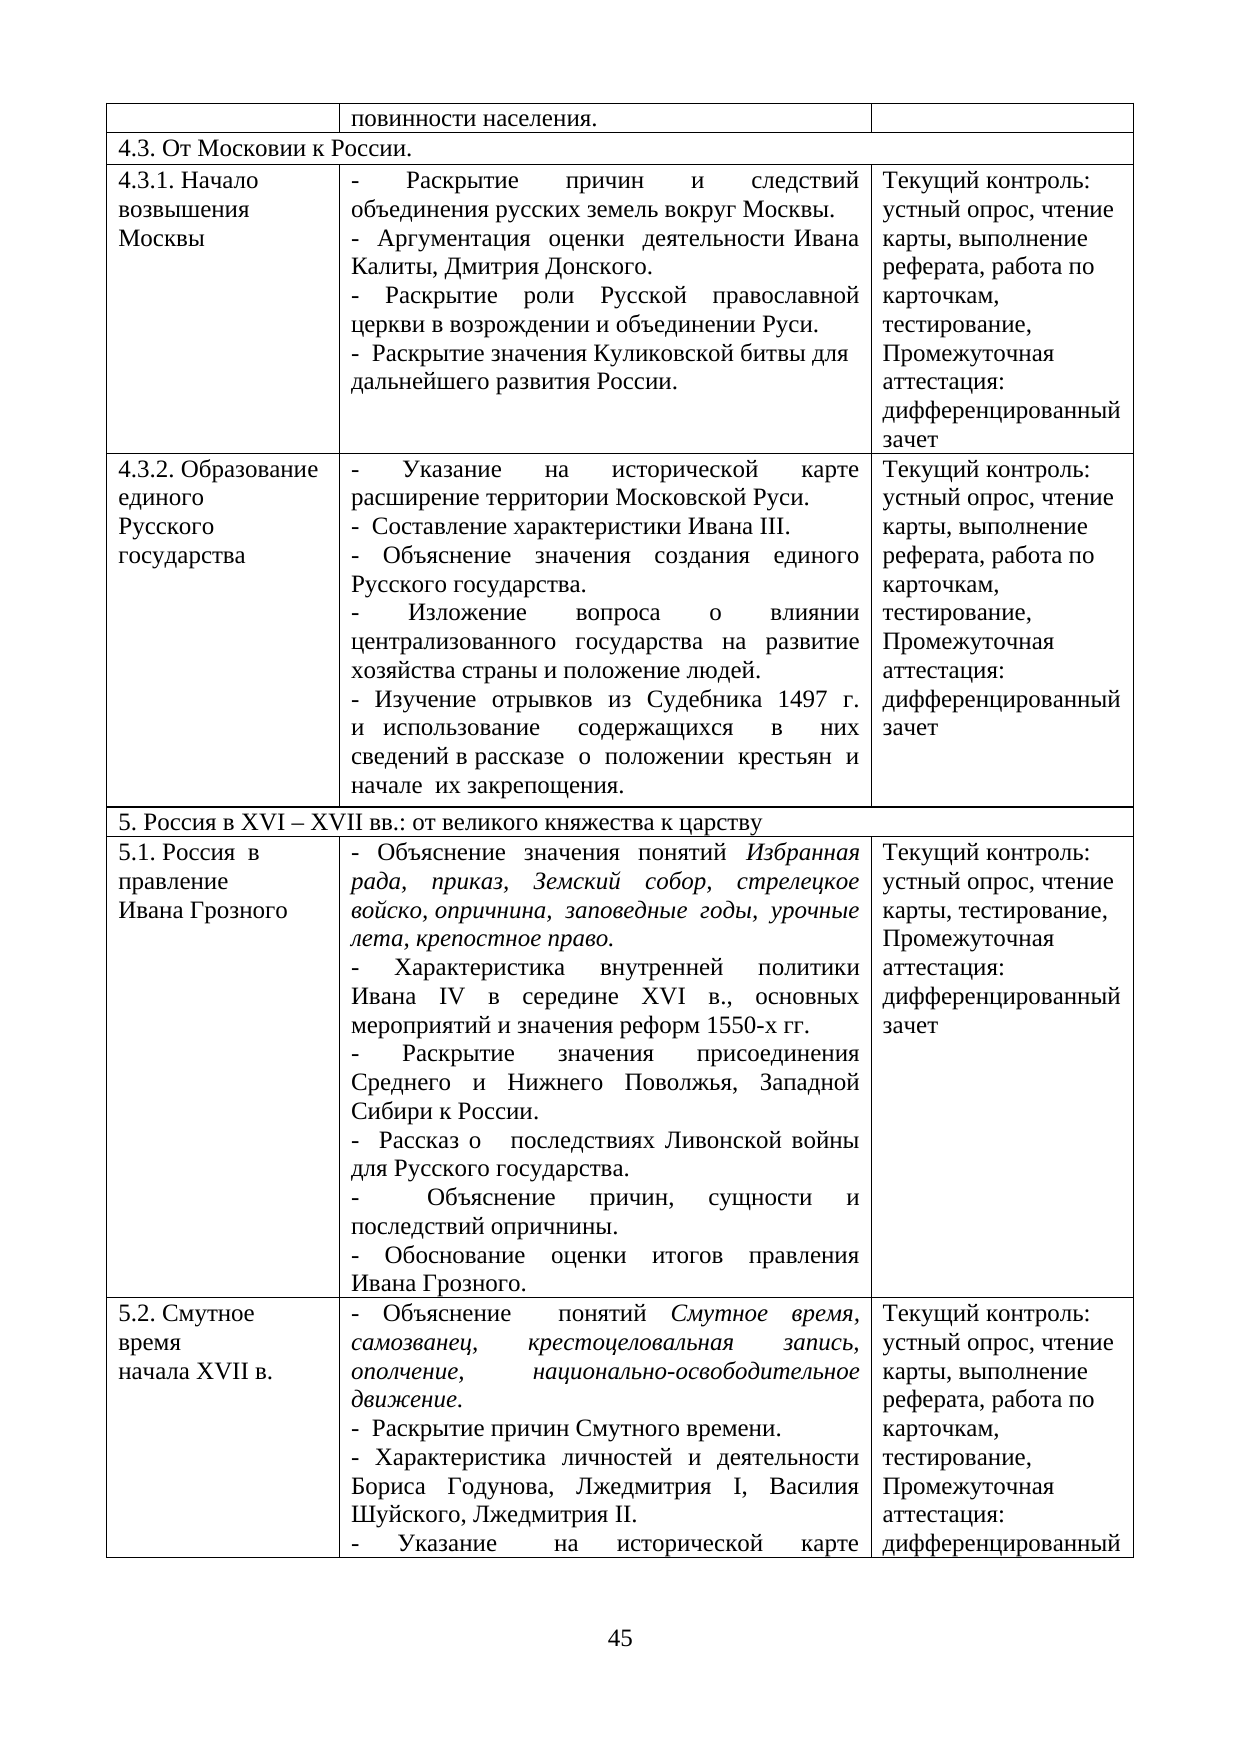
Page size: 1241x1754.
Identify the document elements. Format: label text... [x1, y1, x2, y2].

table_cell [340, 104, 871, 132]
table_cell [872, 104, 1133, 132]
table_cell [107, 104, 339, 132]
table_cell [872, 1298, 1133, 1557]
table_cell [107, 1298, 339, 1557]
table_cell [340, 1298, 871, 1557]
table_cell 4.3.1. Начало возвышения Москвы [107, 165, 339, 453]
table_cell 4.3. От Московии к России. [107, 133, 1133, 164]
table_cell 5. Россия в ХVI – ХVII вв.: от великого княжества к царству [107, 808, 1133, 836]
table_cell 4.3.2. Образование единого Русского государства [107, 454, 339, 806]
table_cell - Раскрытие причин и следствий объединения русских земель вокруг Москвы. - Аргументация оценки деятельности Ивана Калиты, Дмитрия Донского. - Раскрытие роли Русской православной церкви в возрождении и объединении Руси. - Раскрытие значения Куликовской битвы для дальнейшего развития России. [340, 165, 871, 453]
table_cell - Объяснение значения понятий Избранная рада, приказ, Земский собор, стрелецкое войско, опричнина, заповедные годы, урочные лета, крепостное право. - Характеристика внутренней политики Ивана IV в середине ХVI в., основных мероприятий и значения реформ 1550-х гг. - Раскрытие значения присоединения Среднего и Нижнего Поволжья, Западной Сибири к России. - Рассказ о последствиях Ливонской войны для Русского государства. - Объяснение причин, сущности и последствий опричнины. - Обоснование оценки итогов правления Ивана Грозного. [340, 837, 871, 1297]
table_cell Текущий контроль: устный опрос, чтение карты, тестирование, Промежуточная аттестация: дифференцированный зачет [872, 837, 1133, 1297]
table_cell 5.1. Россия в правление Ивана Грозного [107, 837, 339, 1297]
table_cell - Указание на исторической карте расширение территории Московской Руси. - Составление характеристики Ивана III. - Объяснение значения создания единого Русского государства. - Изложение вопроса о влиянии централизованного государства на развитие хозяйства страны и положение людей. - Изучение отрывков из Судебника 1497 г. и использование содержащихся в них сведений в рассказе о положении крестьян и начале их закрепощения. [340, 454, 871, 806]
